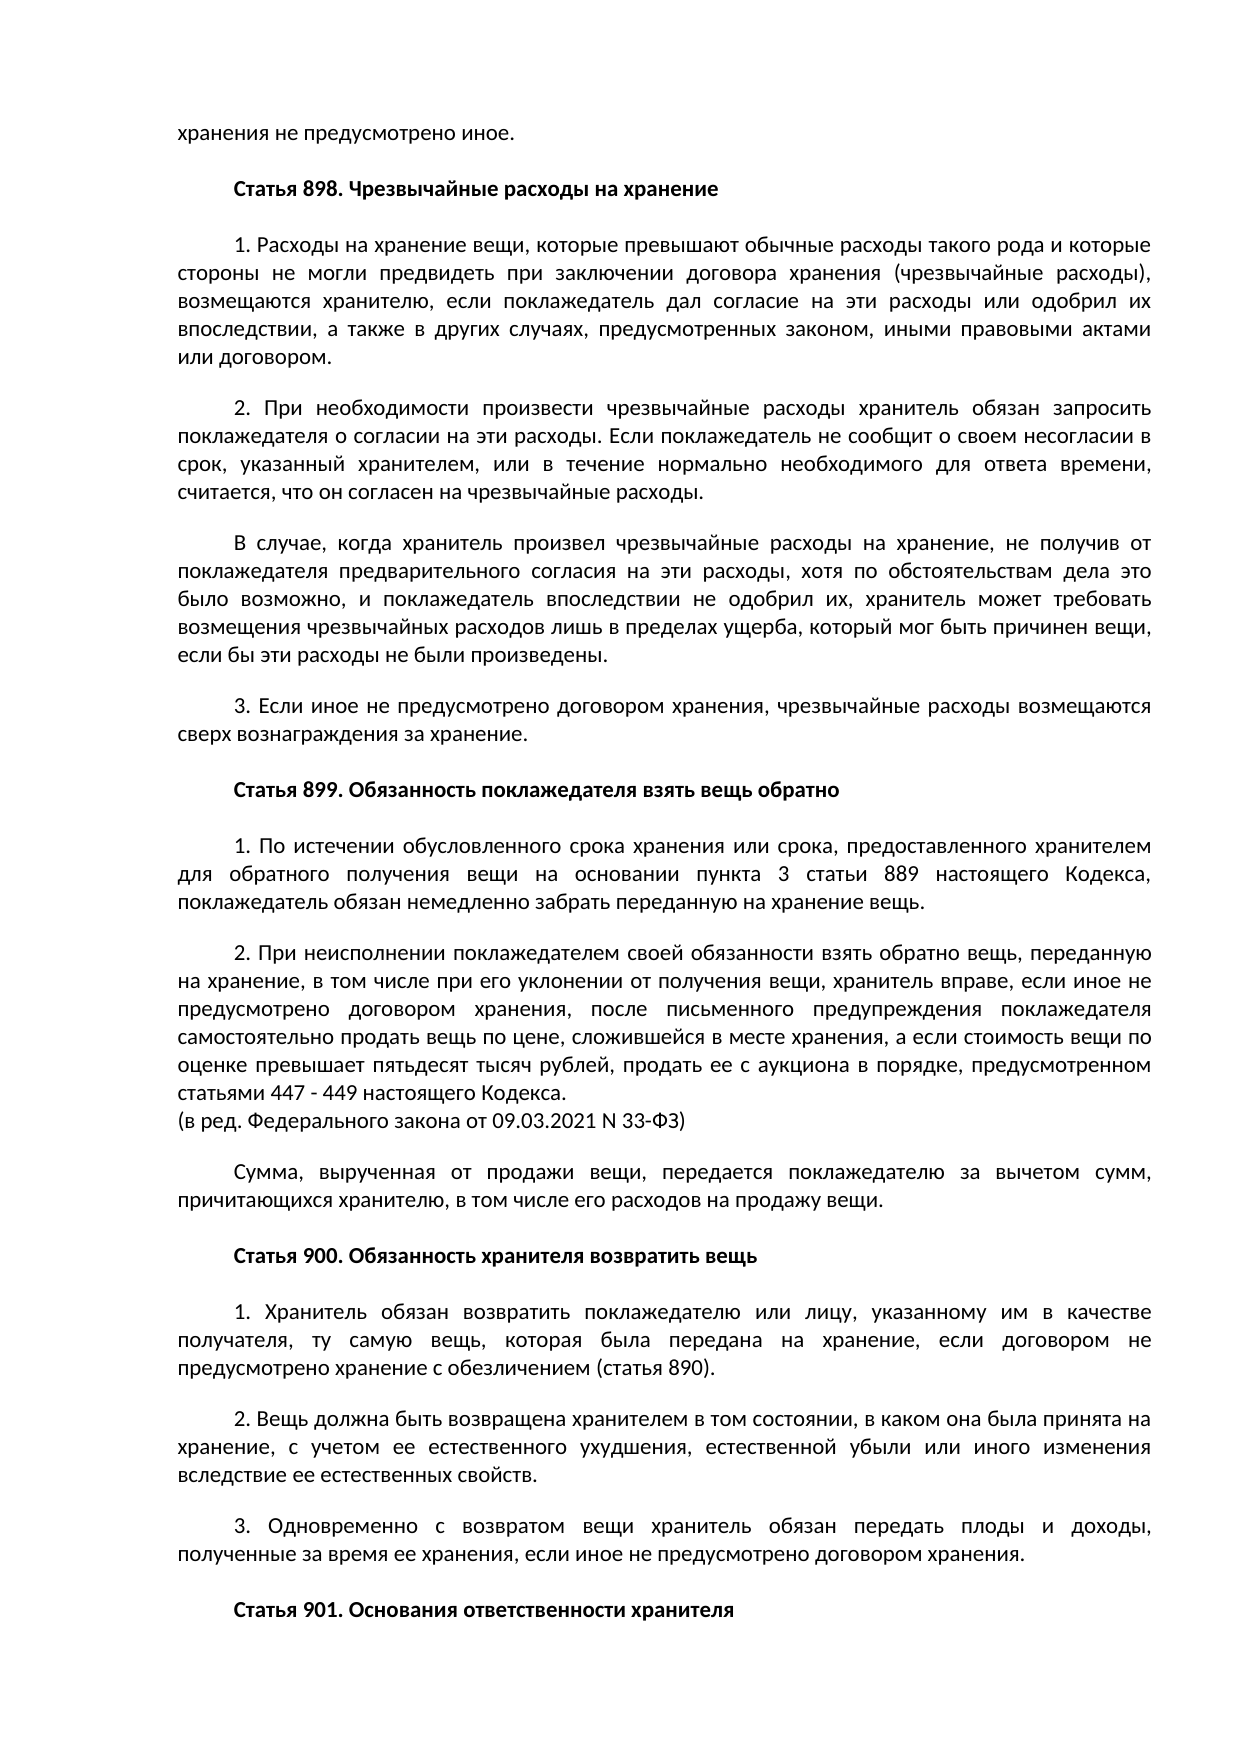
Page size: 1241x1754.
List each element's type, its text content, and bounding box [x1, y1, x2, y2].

text Сумма, вырученная от продажи вещи, передается поклажедателю за вычетом сумм, причитающихся хранителю, в том числе его расходов на продажу вещи. [177, 1157, 1152, 1213]
text 1. Расходы на хранение вещи, которые превышают обычные расходы такого рода и которые стороны не могли предвидеть при заключении договора хранения (чрезвычайные расходы), возмещаются хранителю, если поклажедатель дал согласие на эти расходы или одобрил их впоследствии, а также в других случаях, предусмотренных законом, иными правовыми актами или договором. [177, 230, 1152, 370]
text 2. При необходимости произвести чрезвычайные расходы хранитель обязан запросить поклажедателя о согласии на эти расходы. Если поклажедатель не сообщит о своем несогласии в срок, указанный хранителем, или в течение нормально необходимого для ответа времени, считается, что он согласен на чрезвычайные расходы. [177, 393, 1152, 505]
text 1. Хранитель обязан возвратить поклажедателю или лицу, указанному им в качестве получателя, ту самую вещь, которая была передана на хранение, если договором не предусмотрено хранение с обезличением (статья 890). [177, 1297, 1152, 1382]
text 2. При неисполнении поклажедателем своей обязанности взять обратно вещь, переданную на хранение, в том числе при его уклонении от получения вещи, хранитель вправе, если иное не предусмотрено договором хранения, после письменного предупреждения поклажедателя самостоятельно продать вещь по цене, сложившейся в месте хранения, а если стоимость вещи по оценке превышает пятьдесят тысяч рублей, продать ее с аукциона в порядке, предусмотренном статьями 447 - 449 настоящего Кодекса. [177, 938, 1152, 1106]
title Статья 901. Основания ответственности хранителя [177, 1596, 1152, 1623]
text 3. Если иное не предусмотрено договором хранения, чрезвычайные расходы возмещаются сверх вознаграждения за хранение. [177, 691, 1152, 747]
text 1. По истечении обусловленного срока хранения или срока, предоставленного хранителем для обратного получения вещи на основании пункта 3 статьи 889 настоящего Кодекса, поклажедатель обязан немедленно забрать переданную на хранение вещь. [177, 831, 1152, 915]
title Статья 900. Обязанность хранителя возвратить вещь [177, 1241, 1152, 1269]
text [177, 118, 1152, 146]
title Статья 898. Чрезвычайные расходы на хранение [177, 174, 1152, 202]
title Статья 899. Обязанность поклажедателя взять вещь обратно [177, 775, 1152, 803]
text 3. Одновременно с возвратом вещи хранитель обязан передать плоды и доходы, полученные за время ее хранения, если иное не предусмотрено договором хранения. [177, 1511, 1152, 1567]
text В случае, когда хранитель произвел чрезвычайные расходы на хранение, не получив от поклажедателя предварительного согласия на эти расходы, хотя по обстоятельствам дела это было возможно, и поклажедатель впоследствии не одобрил их, хранитель может требовать возмещения чрезвычайных расходов лишь в пределах ущерба, который мог быть причинен вещи, если бы эти расходы не были произведены. [177, 528, 1152, 668]
text 2. Вещь должна быть возвращена хранителем в том состоянии, в каком она была принята на хранение, с учетом ее естественного ухудшения, естественной убыли или иного изменения вследствие ее естественных свойств. [177, 1404, 1152, 1488]
text (в ред. Федерального закона от 09.03.2021 N 33-ФЗ) [177, 1106, 1152, 1134]
